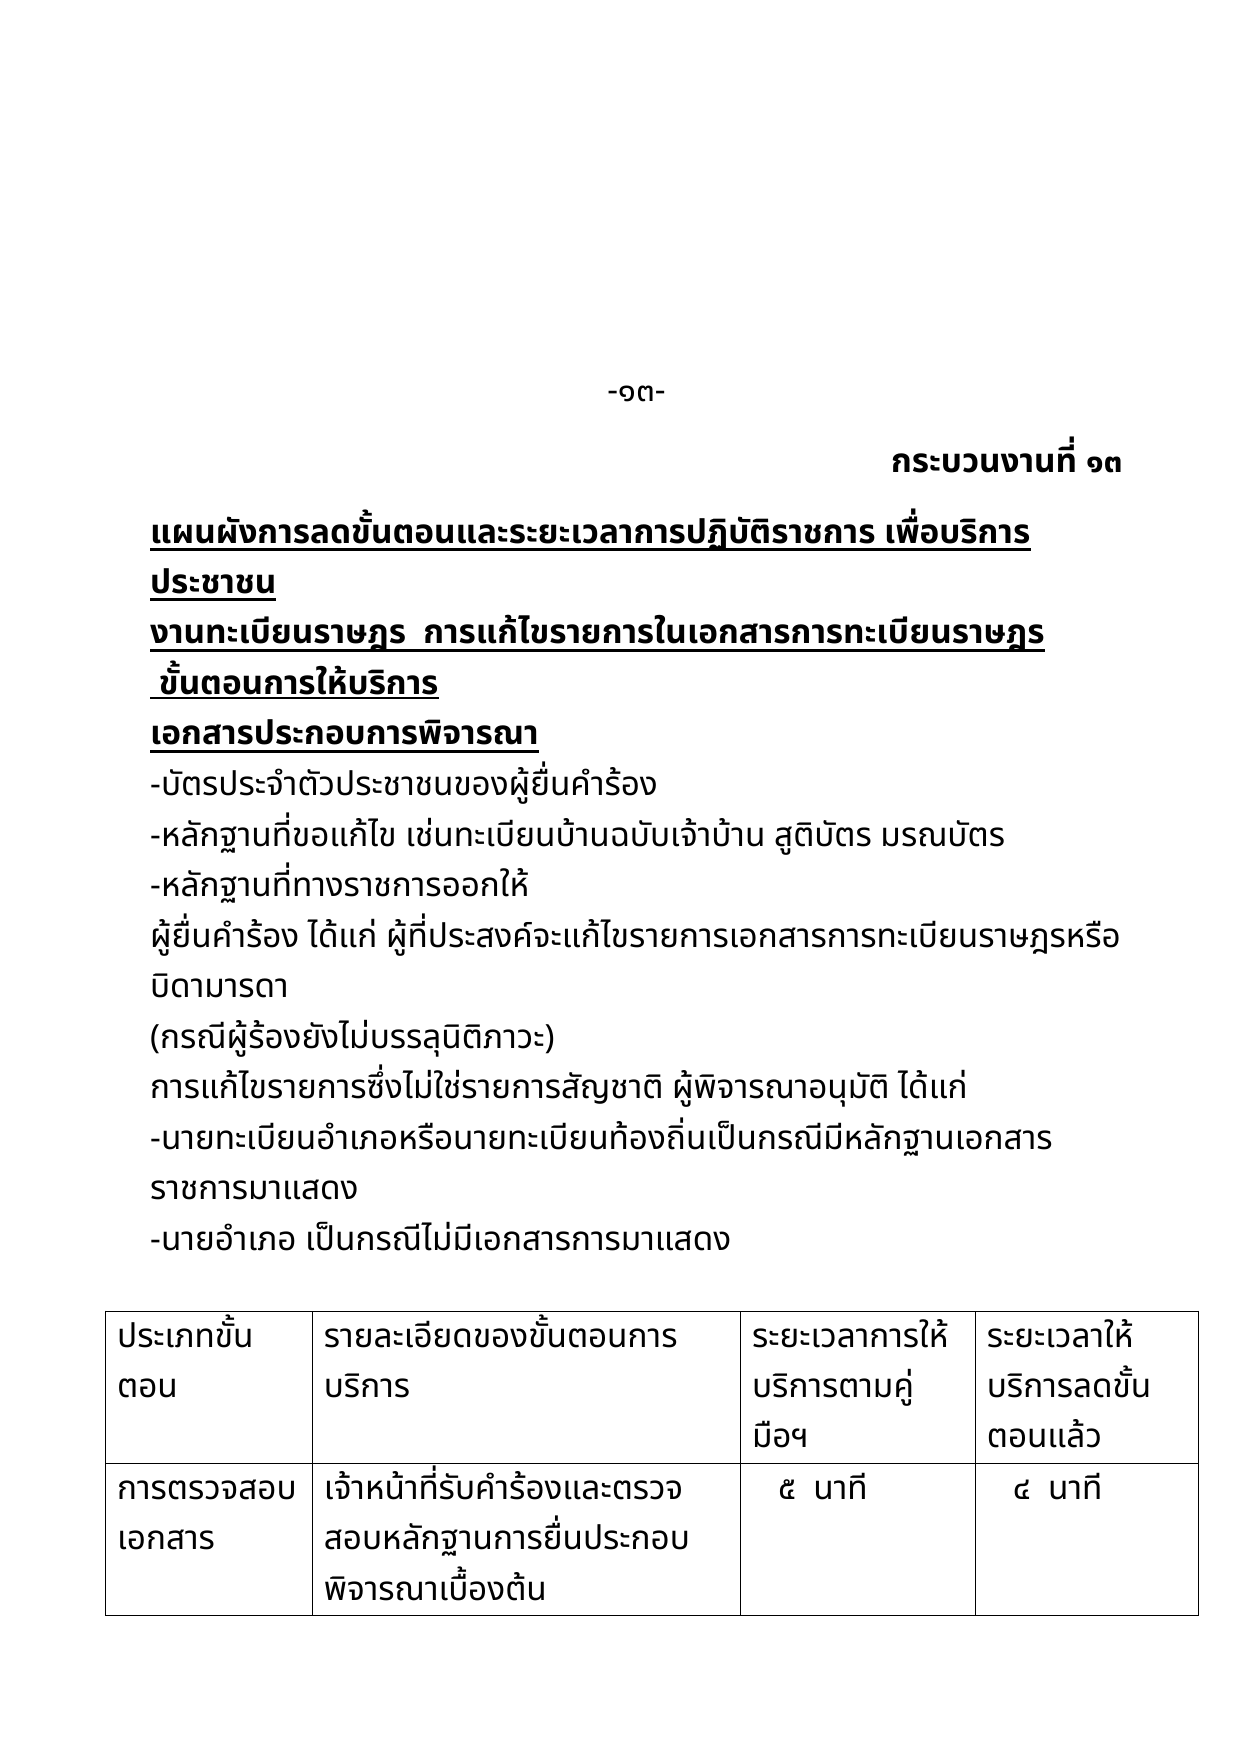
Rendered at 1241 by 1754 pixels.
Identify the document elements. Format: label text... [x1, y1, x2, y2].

text ผู้ยื่นคำร้อง ได้แก่ ผู้ที่ประสงค์จะแก้ไขรายการเอกสารการทะเบียนราษฎรหรือบิดามารดา [150, 912, 1122, 1012]
text เอกสารประกอบการพิจารณา [150, 709, 1122, 760]
table_cell ๔ นาที [976, 1464, 1198, 1615]
text -หลักฐานที่ทางราชการออกให้ [150, 861, 1122, 912]
table_header ระยะเวลาการให้บริการตามคู่มือฯ [741, 1312, 975, 1463]
text -บัตรประจำตัวประชาชนของผู้ยื่นคำร้อง [150, 760, 1122, 810]
text -หลักฐานที่ขอแก้ไข เช่นทะเบียนบ้านฉบับเจ้าบ้าน สูติบัตร มรณบัตร [150, 810, 1122, 861]
text การแก้ไขรายการซึ่งไม่ใช่รายการสัญชาติ ผู้พิจารณาอนุมัติ ได้แก่ [150, 1063, 1122, 1113]
text (กรณีผู้ร้องยังไม่บรรลุนิติภาวะ) [150, 1012, 1122, 1063]
text ขั้นตอนการให้บริการ [150, 659, 1122, 709]
text -๑๓- [150, 365, 1122, 416]
table_header รายละเอียดของขั้นตอนการบริการ [313, 1312, 740, 1463]
table_header ระยะเวลาให้บริการลดขั้นตอนแล้ว [976, 1312, 1198, 1463]
text -นายทะเบียนอำเภอหรือนายทะเบียนท้องถิ่นเป็นกรณีมีหลักฐานเอกสารราชการมาแสดง [150, 1113, 1122, 1214]
table_header ประเภทขั้นตอน [106, 1312, 312, 1463]
text แผนผังการลดขั้นตอนและระยะเวลาการปฏิบัติราชการ เพื่อบริการประชาชน [150, 508, 1122, 608]
table_cell เจ้าหน้าที่รับคำร้องและตรวจสอบหลักฐานการยื่นประกอบพิจารณาเบื้องต้น [313, 1464, 740, 1615]
text -นายอำเภอ เป็นกรณีไม่มีเอกสารการมาแสดง [150, 1214, 1122, 1265]
table_cell ๕ นาที [741, 1464, 975, 1615]
table_cell การตรวจสอบเอกสาร [106, 1464, 312, 1615]
text งานทะเบียนราษฎร การแก้ไขรายการในเอกสารการทะเบียนราษฎร [150, 608, 1122, 659]
text กระบวนงานที่ ๑๓ [150, 437, 1122, 487]
